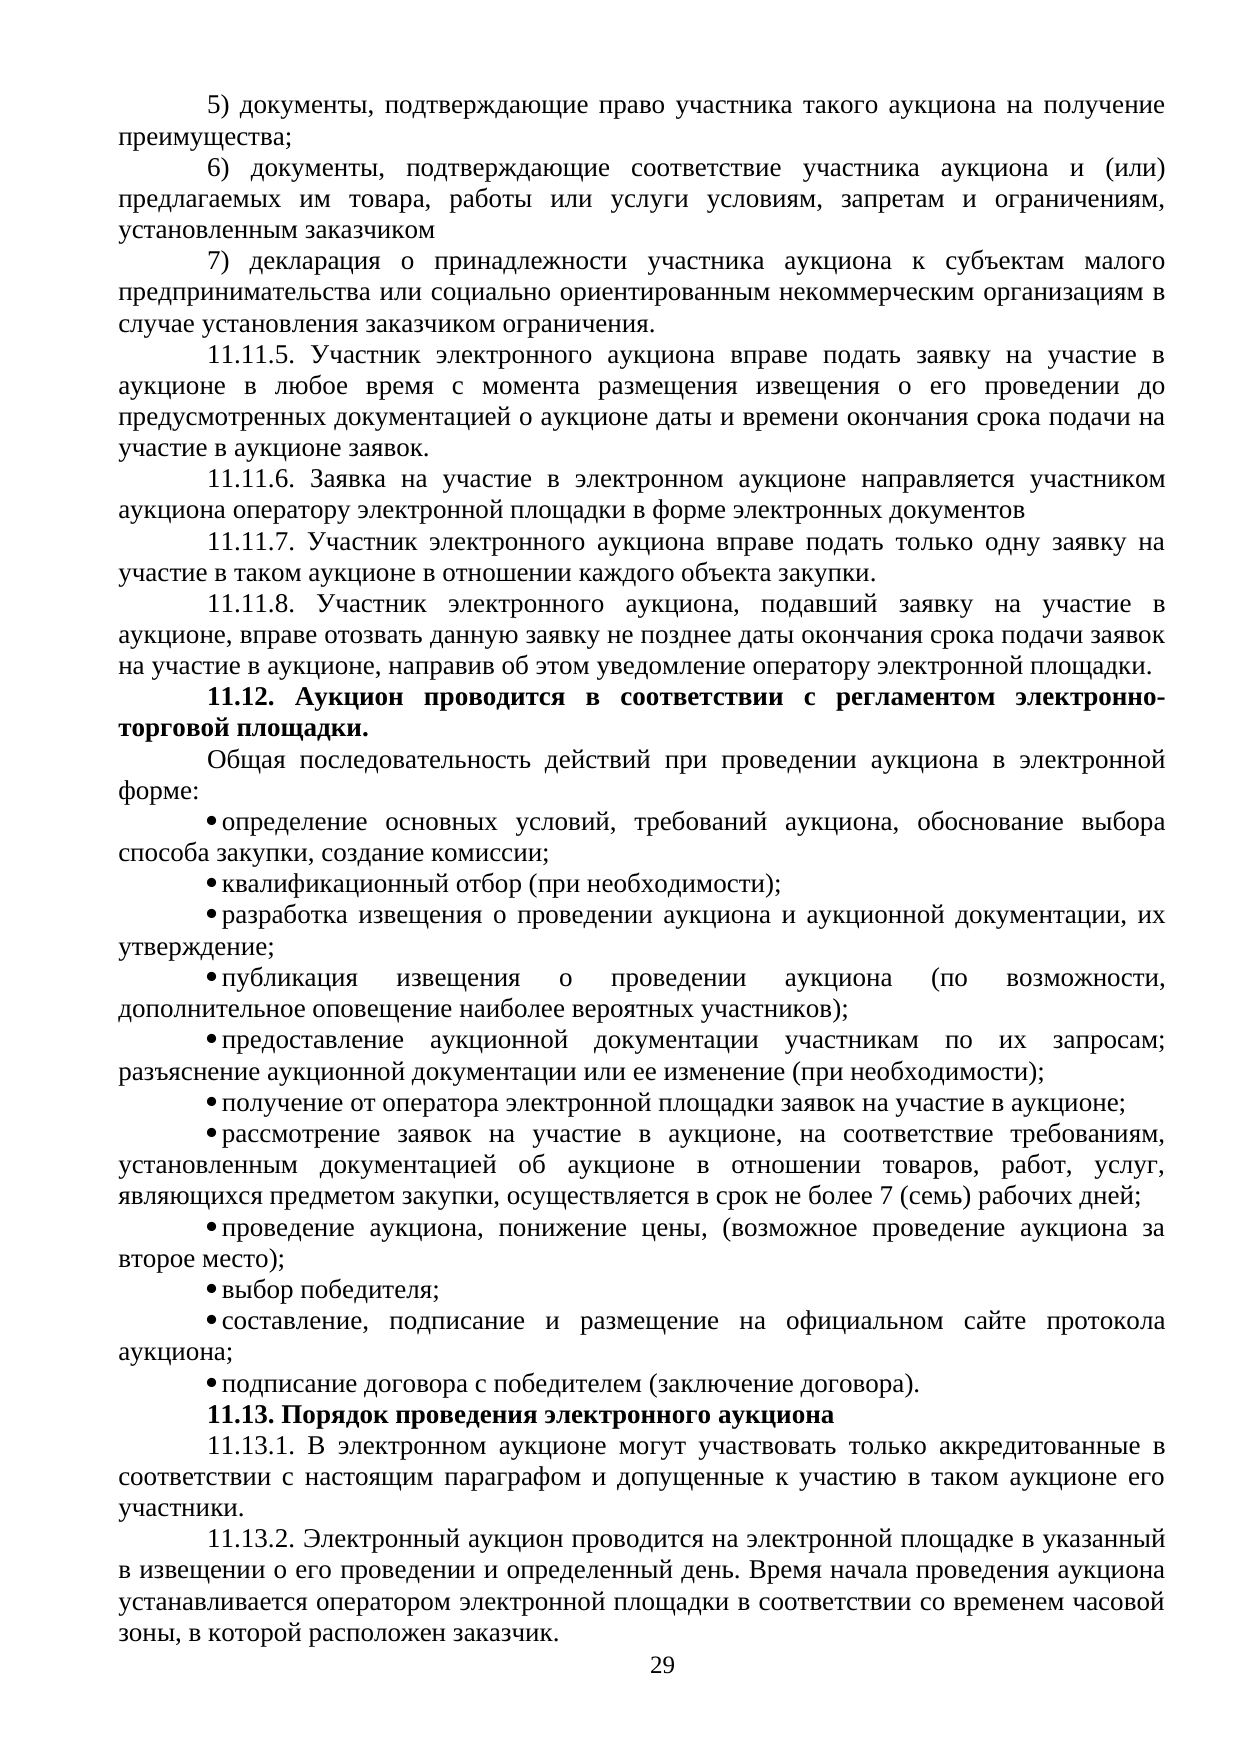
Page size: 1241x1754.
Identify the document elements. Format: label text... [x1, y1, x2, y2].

text 7) декларация о принадлежности участника аукциона к субъектам малого предпринимательства или социально ориентированным некоммерческим организациям в случае установления заказчиком ограничения. [118, 244, 1167, 338]
text 11.11.7. Участник электронного аукциона вправе подать только одну заявку на участие в таком аукционе в отношении каждого объекта закупки. [118, 525, 1167, 587]
list рассмотрение заявок на участие в аукционе, на соответствие требованиям, установленным документацией об аукционе в отношении товаров, работ, услуг, являющихся предметом закупки, осуществляется в срок не более 7 (семь) рабочих дней; [118, 1117, 1167, 1211]
text 6) документы, подтверждающие соответствие участника аукциона и (или) предлагаемых им товара, работы или услуги условиям, запретам и ограничениям, установленным заказчиком [118, 151, 1167, 244]
text 11.13.2. Электронный аукцион проводится на электронной площадке в указанный в извещении о его проведении и определенный день. Время начала проведения аукциона устанавливается оператором электронной площадки в соответствии со временем часовой зоны, в которой расположен заказчик. [118, 1522, 1167, 1647]
text 11.12. Аукцион проводится в соответствии с регламентом электронно-торговой площадки. [118, 680, 1167, 743]
text 11.11.5. Участник электронного аукциона вправе подать заявку на участие в аукционе в любое время с момента размещения извещения о его проведении до предусмотренных документацией о аукционе даты и времени окончания срока подачи на участие в аукционе заявок. [118, 338, 1167, 462]
list выбор победителя; [118, 1273, 1167, 1304]
text 5) документы, подтверждающие право участника такого аукциона на получение преимущества; [118, 89, 1167, 151]
list подписание договора с победителем (заключение договора). [118, 1367, 1167, 1398]
text 11.13. Порядок проведения электронного аукциона [118, 1398, 1167, 1429]
text 11.11.6. Заявка на участие в электронном аукционе направляется участником аукциона оператору электронной площадки в форме электронных документов [118, 462, 1167, 525]
list публикация извещения о проведении аукциона (по возможности, дополнительное оповещение наиболее вероятных участников); [118, 961, 1167, 1023]
list составление, подписание и размещение на официальном сайте протокола аукциона; [118, 1304, 1167, 1367]
text 11.11.8. Участник электронного аукциона, подавший заявку на участие в аукционе, вправе отозвать данную заявку не позднее даты окончания срока подачи заявок на участие в аукционе, направив об этом уведомление оператору электронной площадки. [118, 587, 1167, 680]
list определение основных условий, требований аукциона, обоснование выбора способа закупки, создание комиссии; [118, 805, 1167, 867]
list проведение аукциона, понижение цены, (возможное проведение аукциона за второе место); [118, 1211, 1167, 1273]
list предоставление аукционной документации участникам по их запросам; разъяснение аукционной документации или ее изменение (при необходимости); [118, 1023, 1167, 1086]
list получение от оператора электронной площадки заявок на участие в аукционе; [118, 1086, 1167, 1117]
list разработка извещения о проведении аукциона и аукционной документации, их утверждение; [118, 899, 1167, 961]
text Общая последовательность действий при проведении аукциона в электронной форме: [118, 743, 1167, 805]
text 11.13.1. В электронном аукционе могут участвовать только аккредитованные в соответствии с настоящим параграфом и допущенные к участию в таком аукционе его участники. [118, 1429, 1167, 1522]
list квалификационный отбор (при необходимости); [118, 867, 1167, 899]
